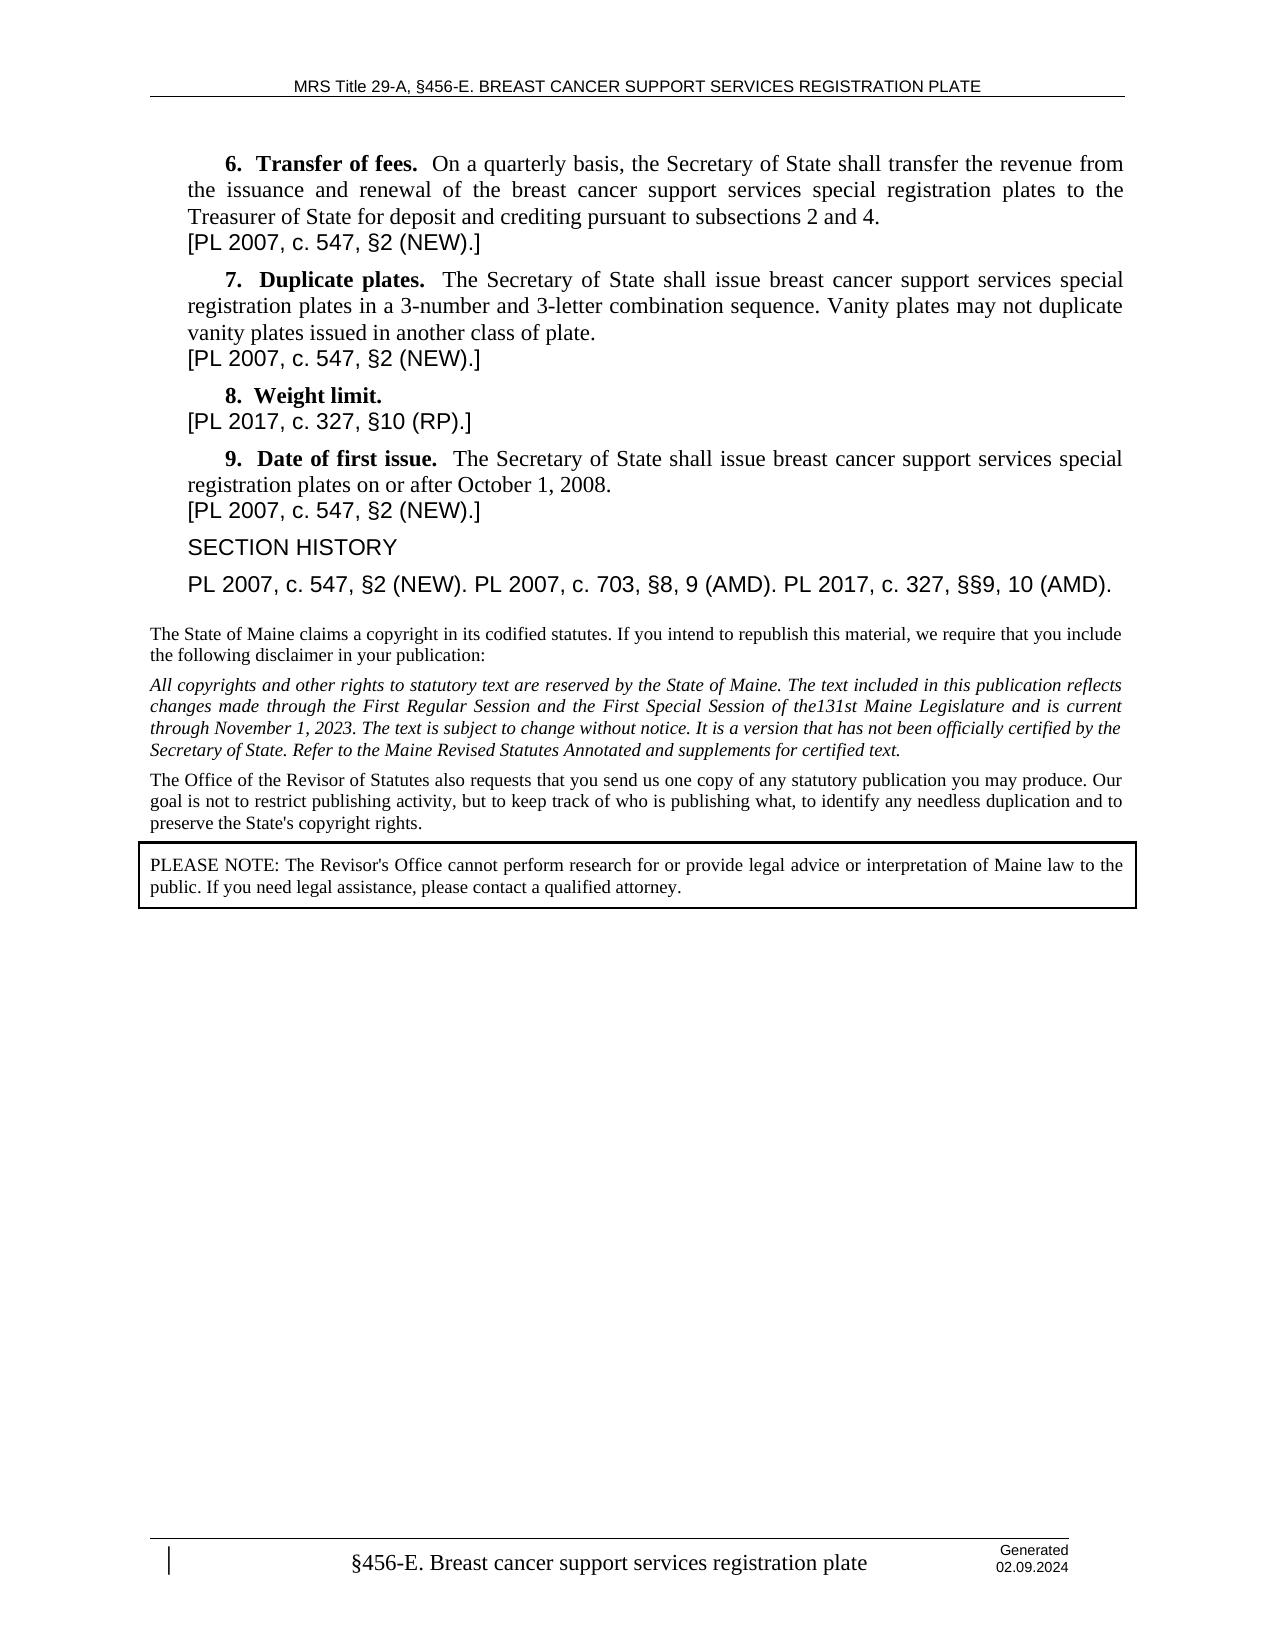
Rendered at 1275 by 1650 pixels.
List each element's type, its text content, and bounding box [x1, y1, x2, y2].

text [PL 2007, c. 547, §2 (NEW).] [187, 345, 1125, 371]
text 8. Weight limit. [187, 382, 1125, 408]
text The Office of the Revisor of Statutes also requests that you send us one copy of any statutory publication you may produce. Our goal is not to restrict publishing activity, but to keep track of who is publishing what, to identify any needless duplication and to preserve the State's copyright rights. [150, 768, 1125, 833]
text 7. Duplicate plates. The Secretary of State shall issue breast cancer support services special registration plates in a 3-number and 3-letter combination sequence. Vanity plates may not duplicate vanity plates issued in another class of plate. [187, 266, 1125, 345]
text The State of Maine claims a copyright in its codified statutes. If you intend to republish this material, we require that you include the following disclaimer in your publication: [150, 622, 1125, 666]
text [PL 2007, c. 547, §2 (NEW).] [187, 229, 1125, 255]
text PLEASE NOTE: The Revisor's Office cannot perform research for or provide legal advice or interpretation of Maine law to the public. If you need legal assistance, please contact a qualified attorney. [140, 844, 1135, 907]
text All copyrights and other rights to statutory text are reserved by the State of Maine. The text included in this publication reflects changes made through the First Regular Session and the First Special Session of the131st Maine Legislature and is current through November 1, 2023 . The text is subject to change without notice. It is a version that has not been officially certified by the Secretary of State. Refer to the Maine Revised Statutes Annotated and supplements for certified text. [150, 674, 1125, 760]
text 9. Date of first issue. The Secretary of State shall issue breast cancer support services special registration plates on or after October 1, 2008. [187, 445, 1125, 497]
text 6. Transfer of fees. On a quarterly basis, the Secretary of State shall transfer the revenue from the issuance and renewal of the breast cancer support services special registration plates to the Treasurer of State for deposit and crediting pursuant to subsections 2 and 4. [187, 150, 1125, 229]
text [PL 2007, c. 547, §2 (NEW).] [187, 497, 1125, 524]
text PL 2007, c. 547, §2 (NEW). PL 2007, c. 703, §8, 9 (AMD). PL 2017, c. 327, §§9, 10 (AMD). [187, 571, 1125, 597]
text SECTION HISTORY [187, 534, 1125, 561]
text [PL 2017, c. 327, §10 (RP).] [187, 408, 1125, 434]
